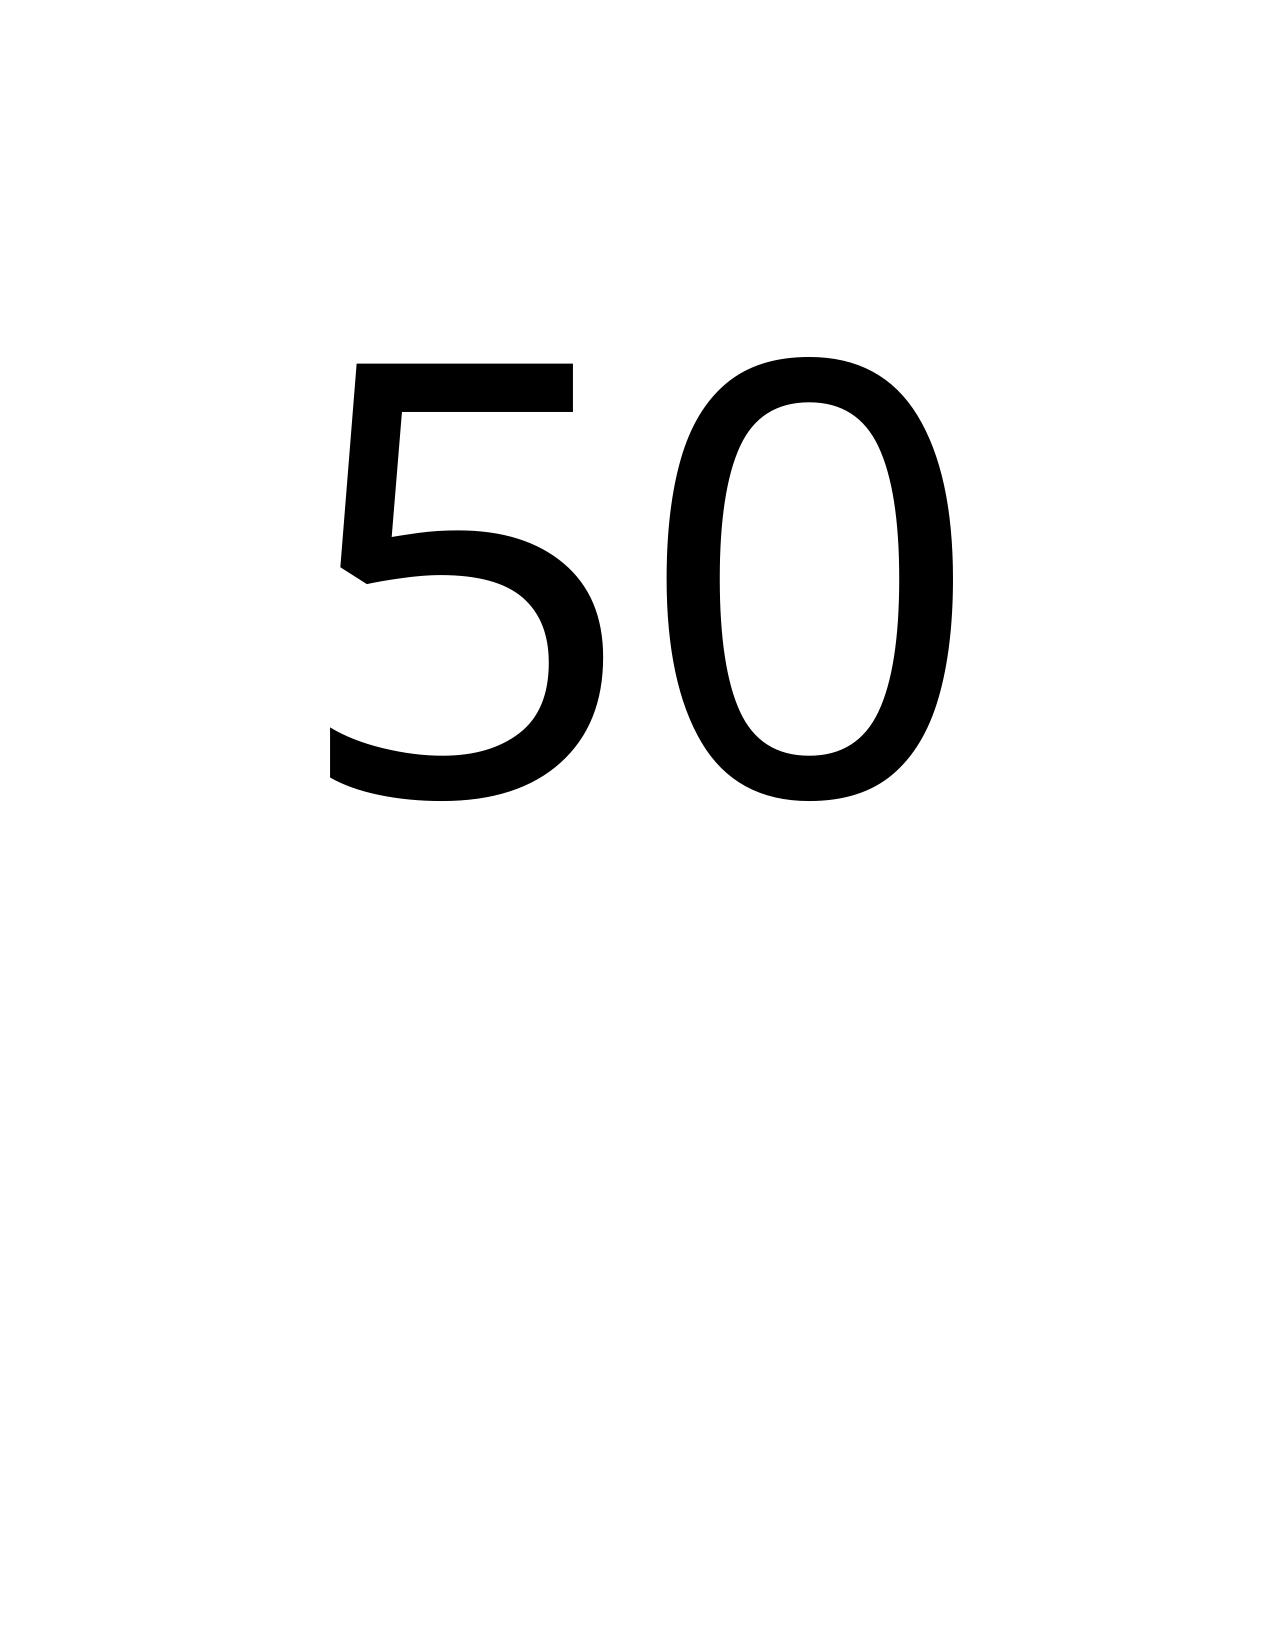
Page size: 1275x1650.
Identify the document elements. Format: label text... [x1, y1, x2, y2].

text 100150 [150, 150, 1125, 973]
